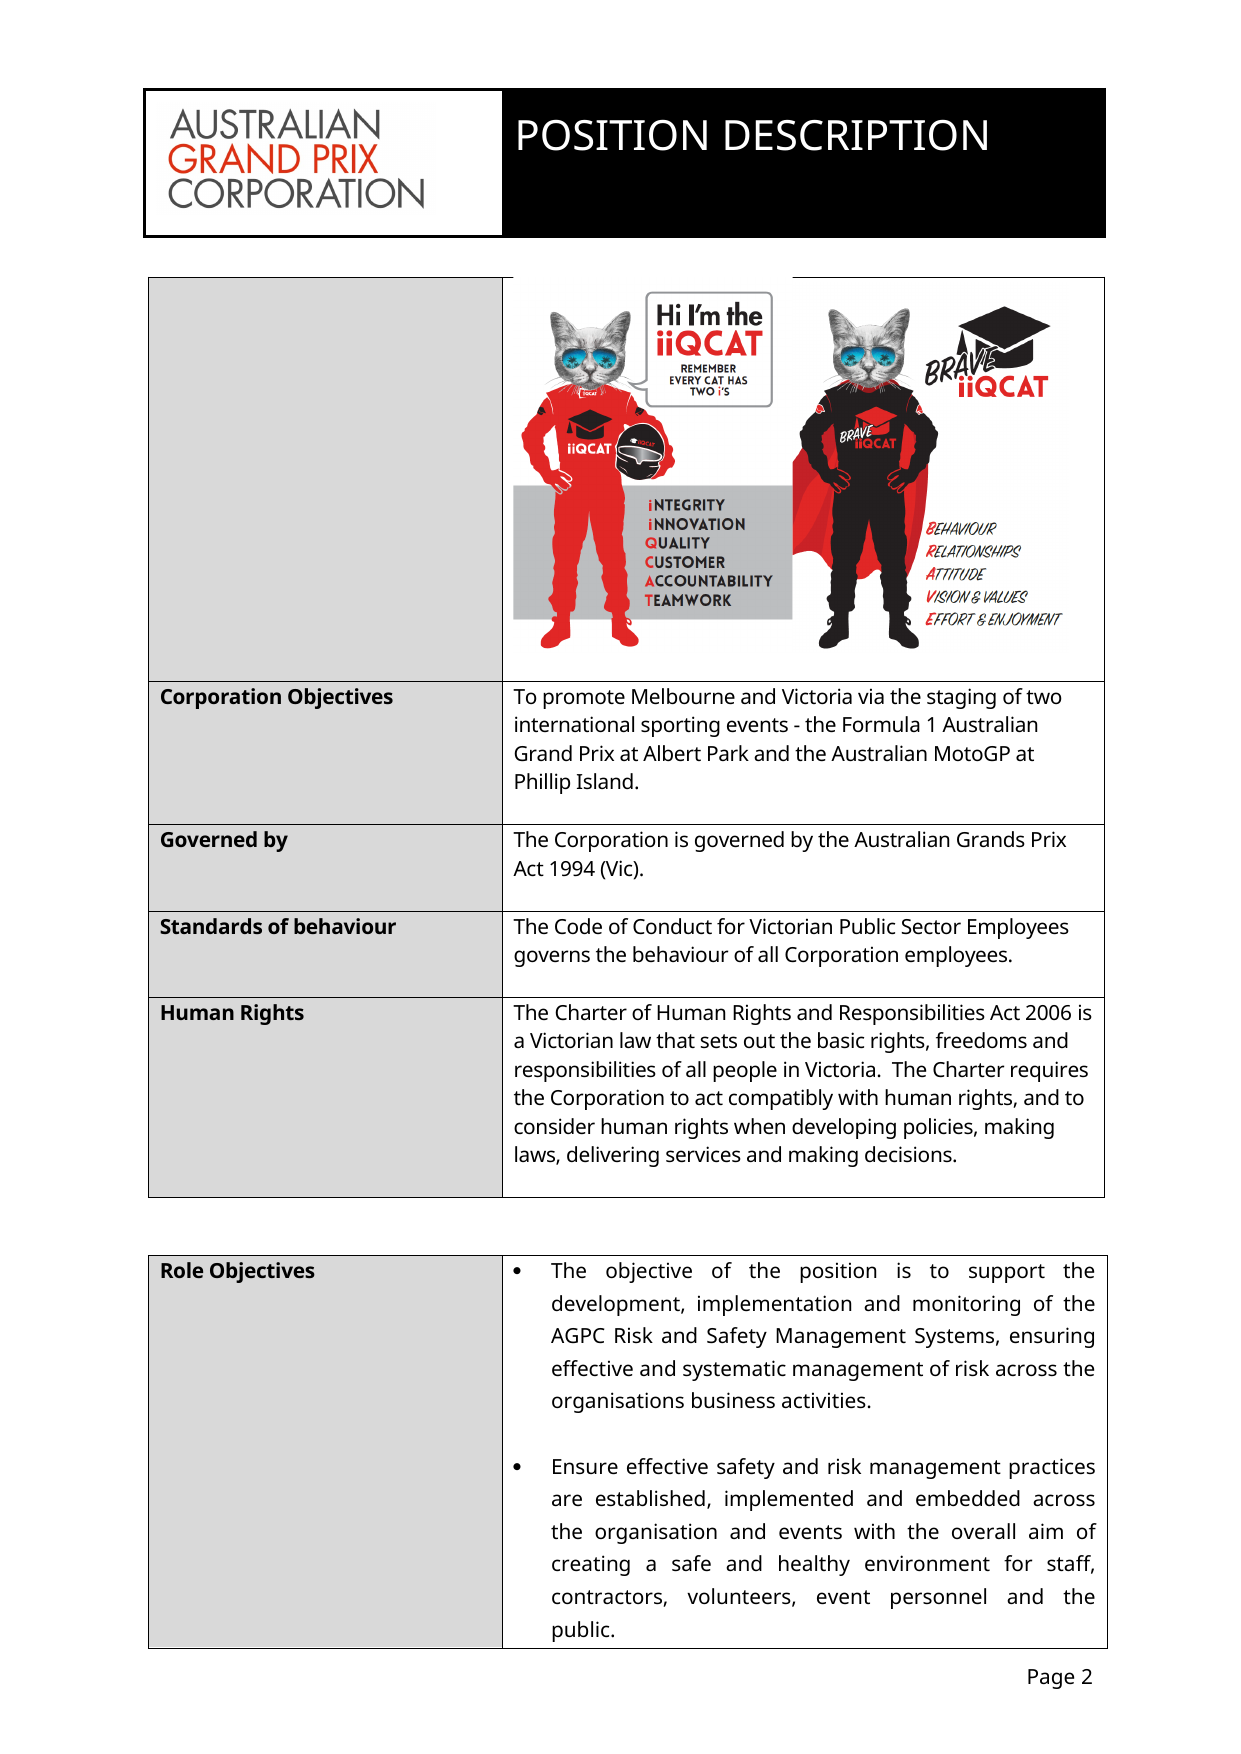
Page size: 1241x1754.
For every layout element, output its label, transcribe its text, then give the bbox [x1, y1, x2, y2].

table_cell The Charter of Human Rights and Responsibilities Act 2006 is a Victorian law that sets out the basic rights, freedoms and responsibilities of all people in Victoria. The Charter requires the Corporation to act compatibly with human rights, and to consider human rights when developing policies, making laws, delivering services and making decisions. [503, 998, 1104, 1197]
table_header Knowledge of and consistent demonstration of the Corporation’s IIQCAT values: Integrity, Innovation, Quality, Customer, Accountability, Teamwork. [503, 278, 1104, 681]
table_cell The Code of Conduct for Victorian Public Sector Employees governs the behaviour of all Corporation employees. [503, 912, 1104, 997]
table_cell Governed by [149, 825, 502, 911]
picture [155, 102, 436, 215]
table_cell Human Rights [149, 998, 502, 1197]
table_cell To promote Melbourne and Victoria via the staging of two international sporting events - the Formula 1 Australian Grand Prix at Albert Park and the Australian MotoGP at Phillip Island. [503, 682, 1104, 824]
table_cell Standards of behaviour [149, 912, 502, 997]
table_header Role Objectives [149, 1256, 502, 1647]
table_cell Corporation Objectives [149, 682, 502, 824]
table_header Values [149, 278, 502, 681]
table_cell The Corporation is governed by the Australian Grands Prix Act 1994 (Vic). [503, 825, 1104, 911]
picture [513, 277, 1070, 653]
